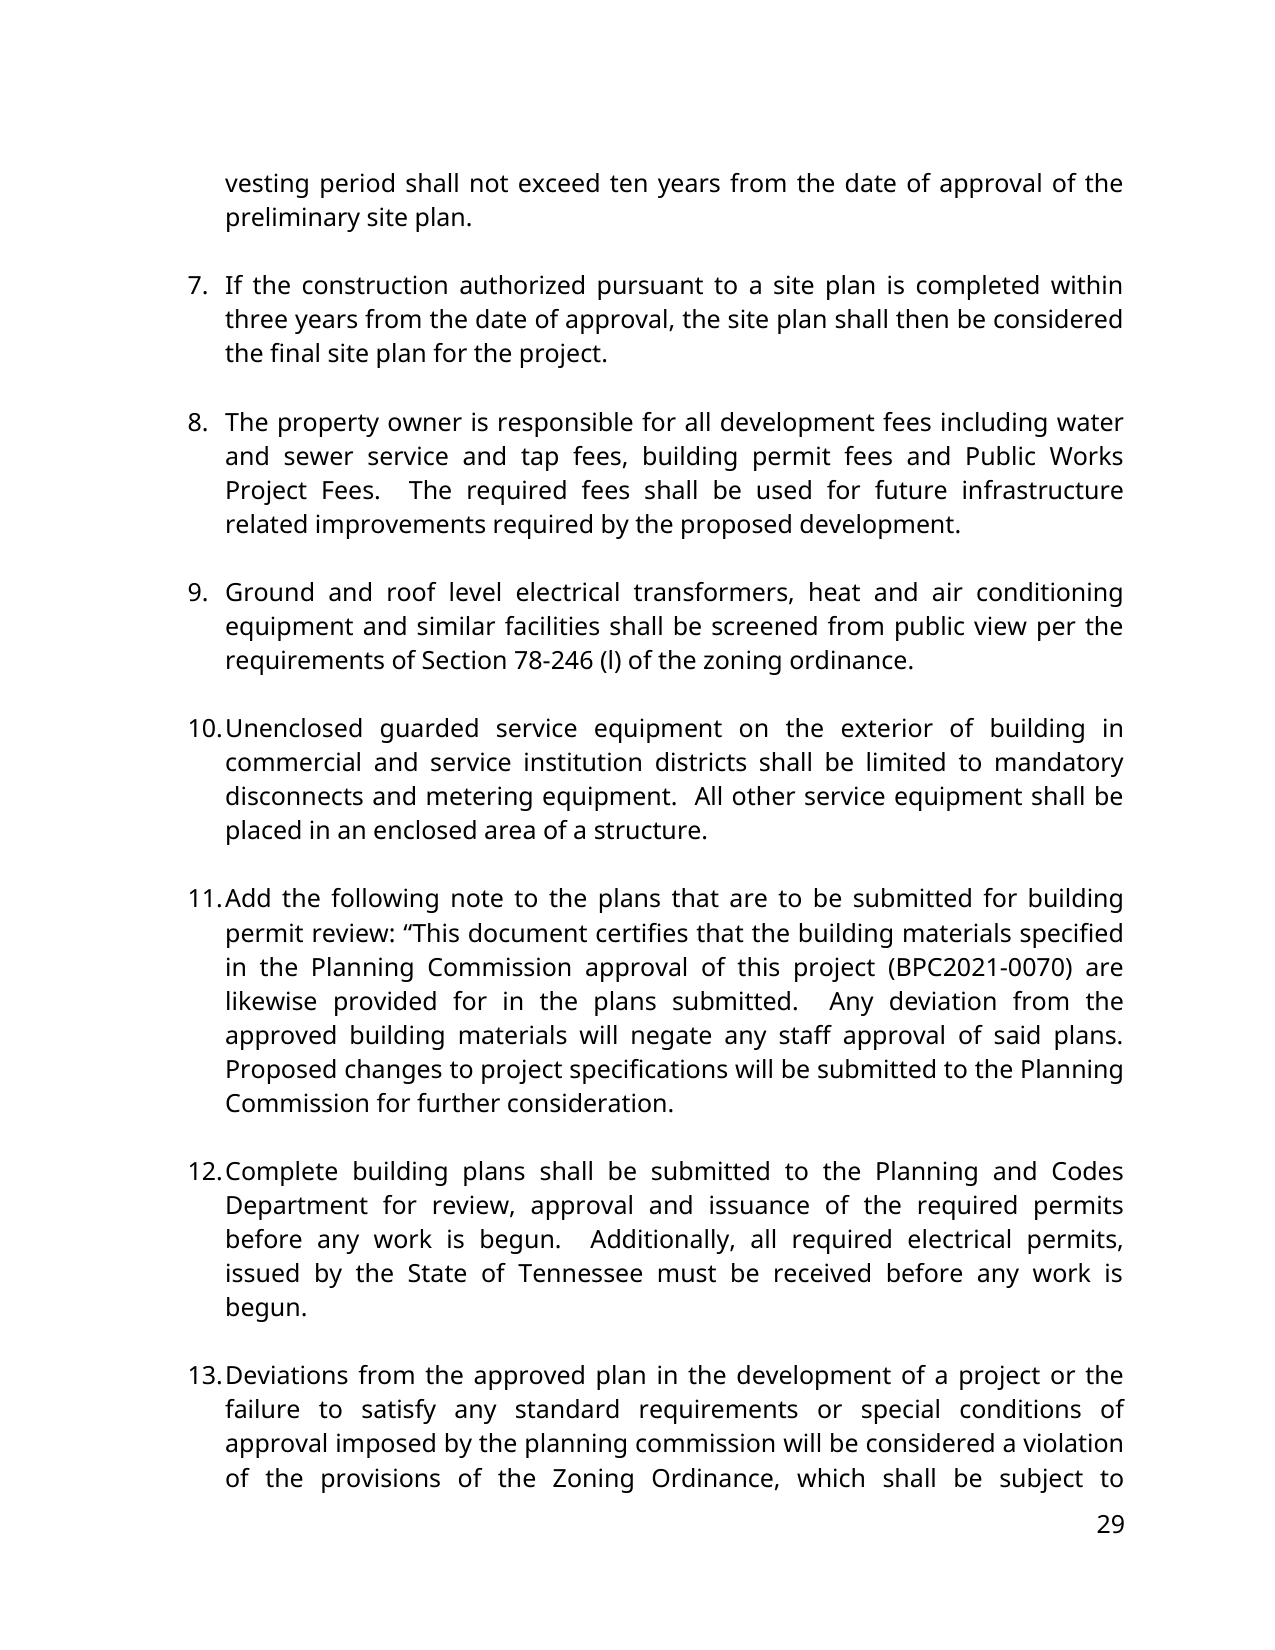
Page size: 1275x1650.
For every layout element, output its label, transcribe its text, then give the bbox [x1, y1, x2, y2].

list If the construction authorized pursuant to a site plan is completed within three years from the date of approval, the site plan shall then be considered the final site plan for the project. [187, 268, 1125, 370]
list Complete building plans shall be submitted to the Planning and Codes Department for review, approval and issuance of the required permits before any work is begun. Additionally, all required electrical permits, issued by the State of Tennessee must be received before any work is begun. [187, 1154, 1125, 1324]
list Unenclosed guarded service equipment on the exterior of building in commercial and service institution districts shall be limited to mandatory disconnects and metering equipment. All other service equipment shall be placed in an enclosed area of a structure. [187, 711, 1125, 847]
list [187, 1358, 1125, 1494]
list The property owner is responsible for all development fees including water and sewer service and tap fees, building permit fees and Public Works Project Fees. The required fees shall be used for future infrastructure related improvements required by the proposed development. [187, 404, 1125, 541]
list Add the following note to the plans that are to be submitted for building permit review: “This document certifies that the building materials specified in the Planning Commission approval of this project (BPC2021-0070) are likewise provided for in the plans submitted. Any deviation from the approved building materials will negate any staff approval of said plans. Proposed changes to project specifications will be submitted to the Planning Commission for further consideration. [187, 881, 1125, 1119]
list Ground and roof level electrical transformers, heat and air conditioning equipment and similar facilities shall be screened from public view per the requirements of Section 78-246 (l) of the zoning ordinance. [187, 574, 1125, 677]
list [187, 166, 1125, 234]
